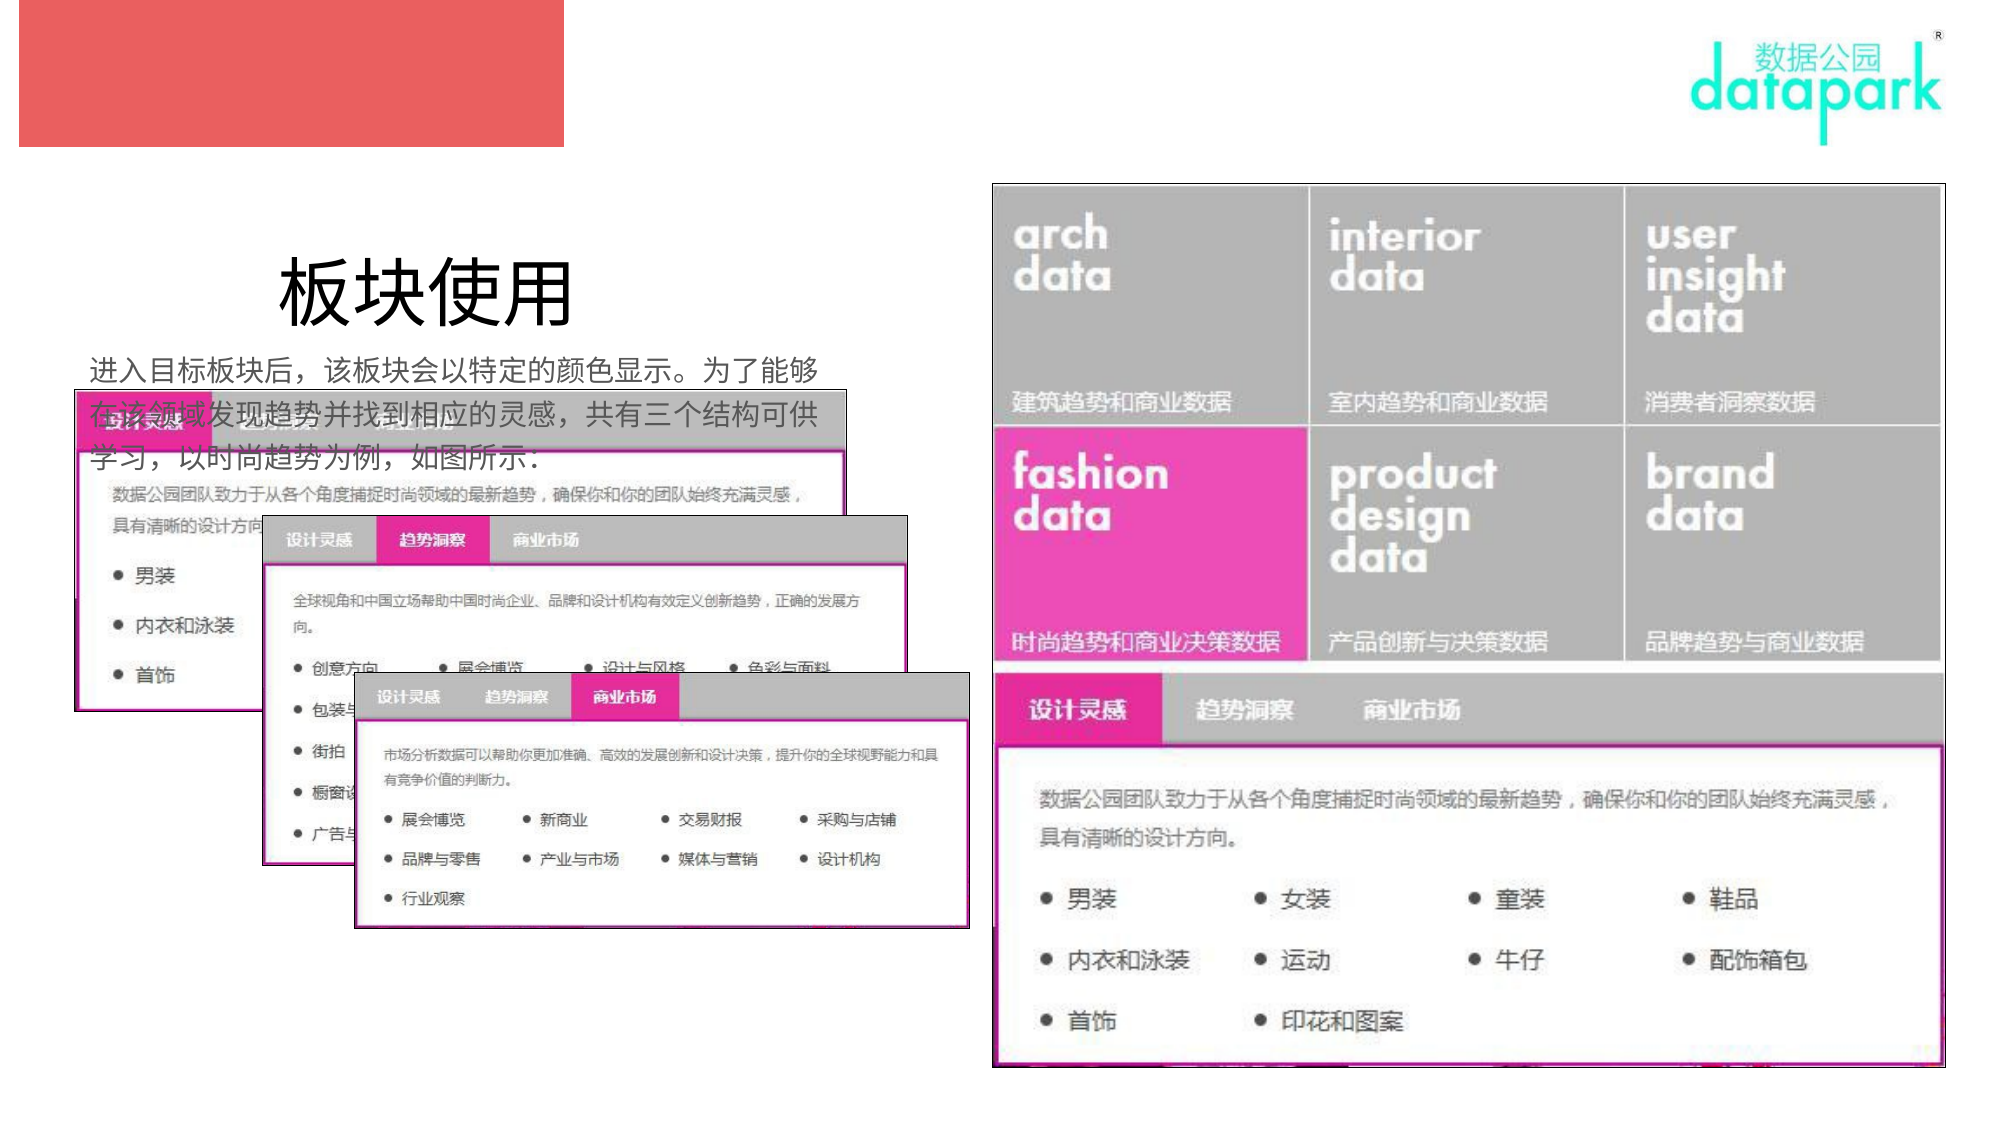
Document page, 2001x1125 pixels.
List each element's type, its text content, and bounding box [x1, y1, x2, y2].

picture [263, 516, 907, 865]
picture [75, 390, 846, 711]
picture [993, 184, 1945, 1067]
subtitle 板块使用 [277, 248, 992, 338]
picture [355, 673, 969, 928]
text 进入目标板块后，该板块会以特定的颜色显示。为了能够 在该领域发现趋势并找到相应的灵感，共有三个结构可供 学习，以时尚趋势为例，如图所示： [89, 348, 819, 477]
picture [1688, 21, 1949, 147]
